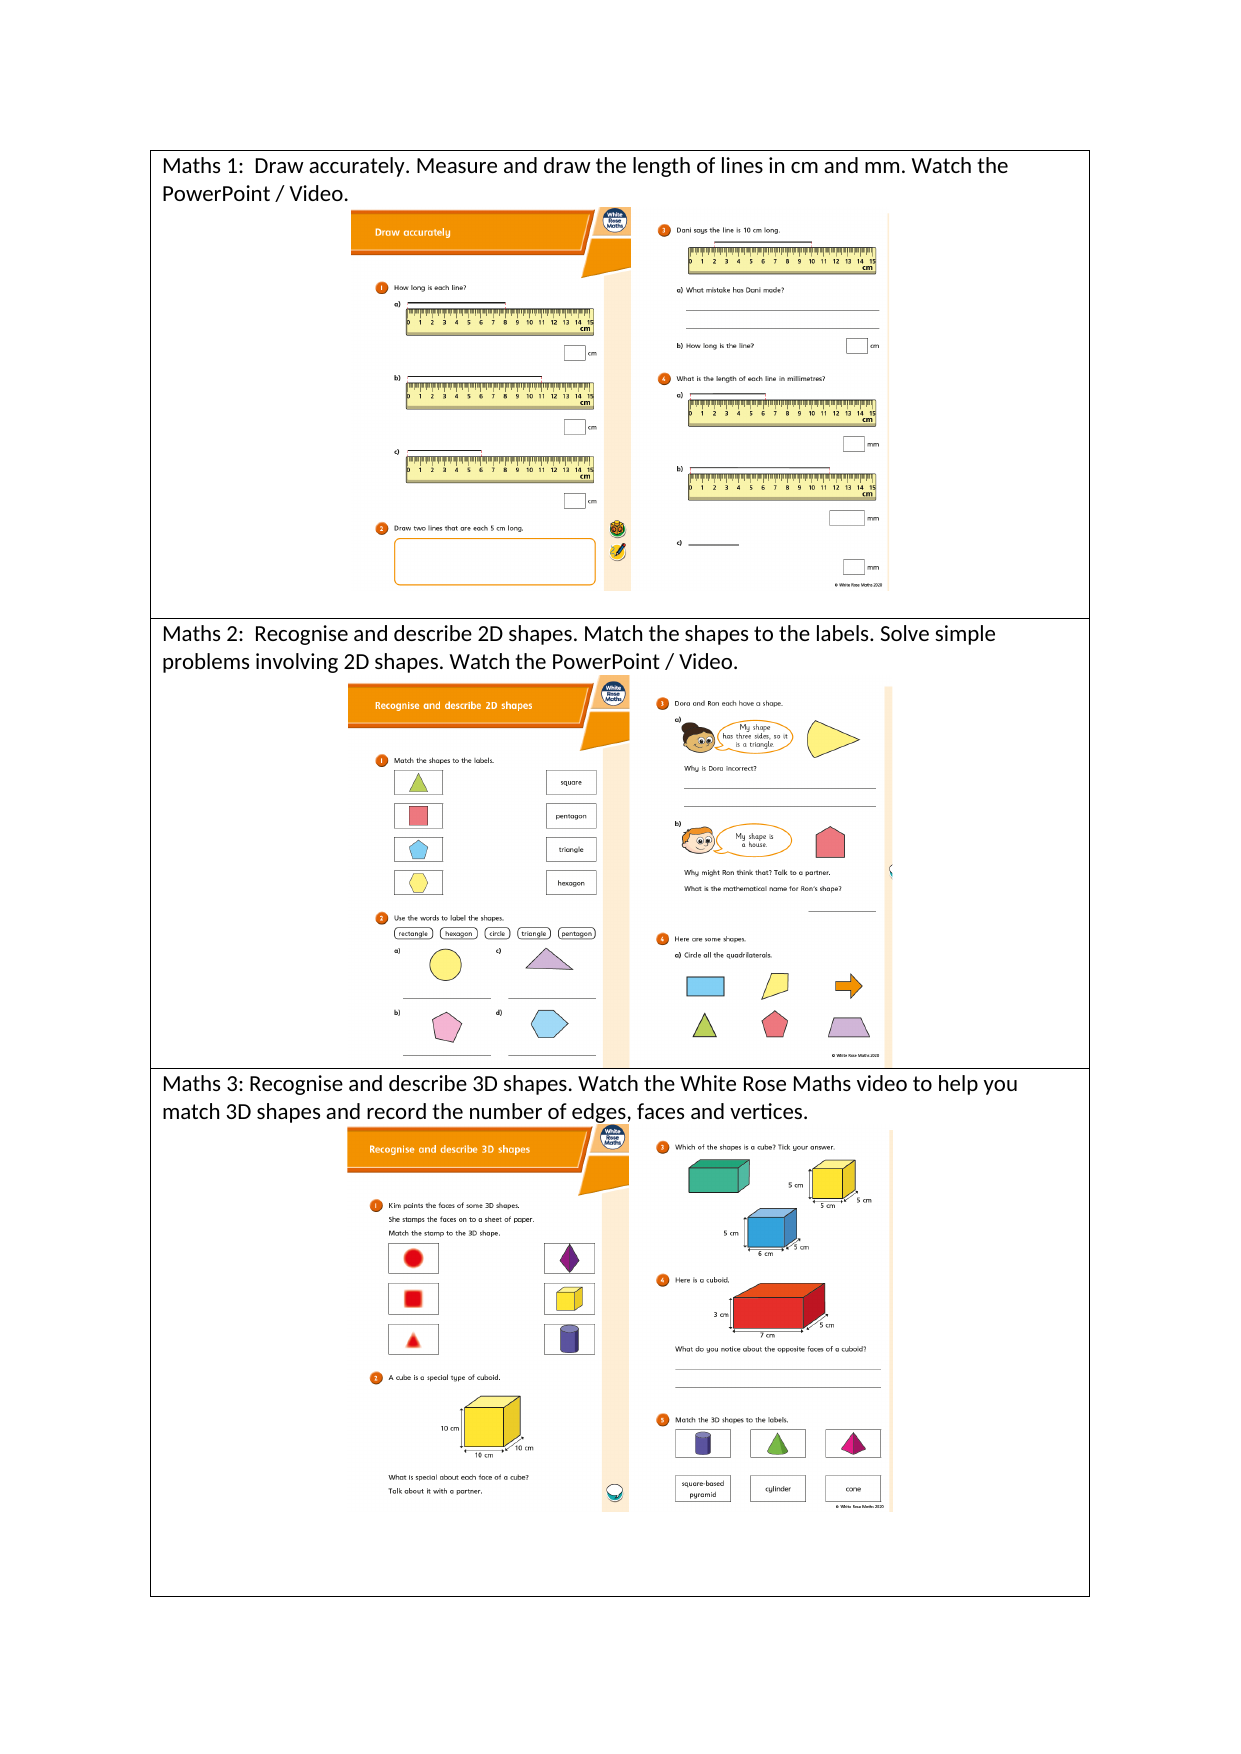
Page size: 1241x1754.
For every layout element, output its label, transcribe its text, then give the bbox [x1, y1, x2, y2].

table_cell Maths 2: Recognise and describe 2D shapes. Match the shapes to the labels. Solve simple problems involving 2D shapes. Watch the PowerPoint / Video. [151, 619, 1089, 1068]
picture [351, 207, 890, 591]
picture [348, 675, 893, 1068]
picture [347, 1124, 893, 1512]
table_cell Maths 3: Recognise and describe 3D shapes. Watch the White Rose Maths video to help you match 3D shapes and record the number of edges, faces and vertices. [151, 1069, 1089, 1596]
table_cell Maths 1: Draw accurately. Measure and draw the length of lines in cm and mm. Watch the PowerPoint / Video. [151, 151, 1089, 618]
